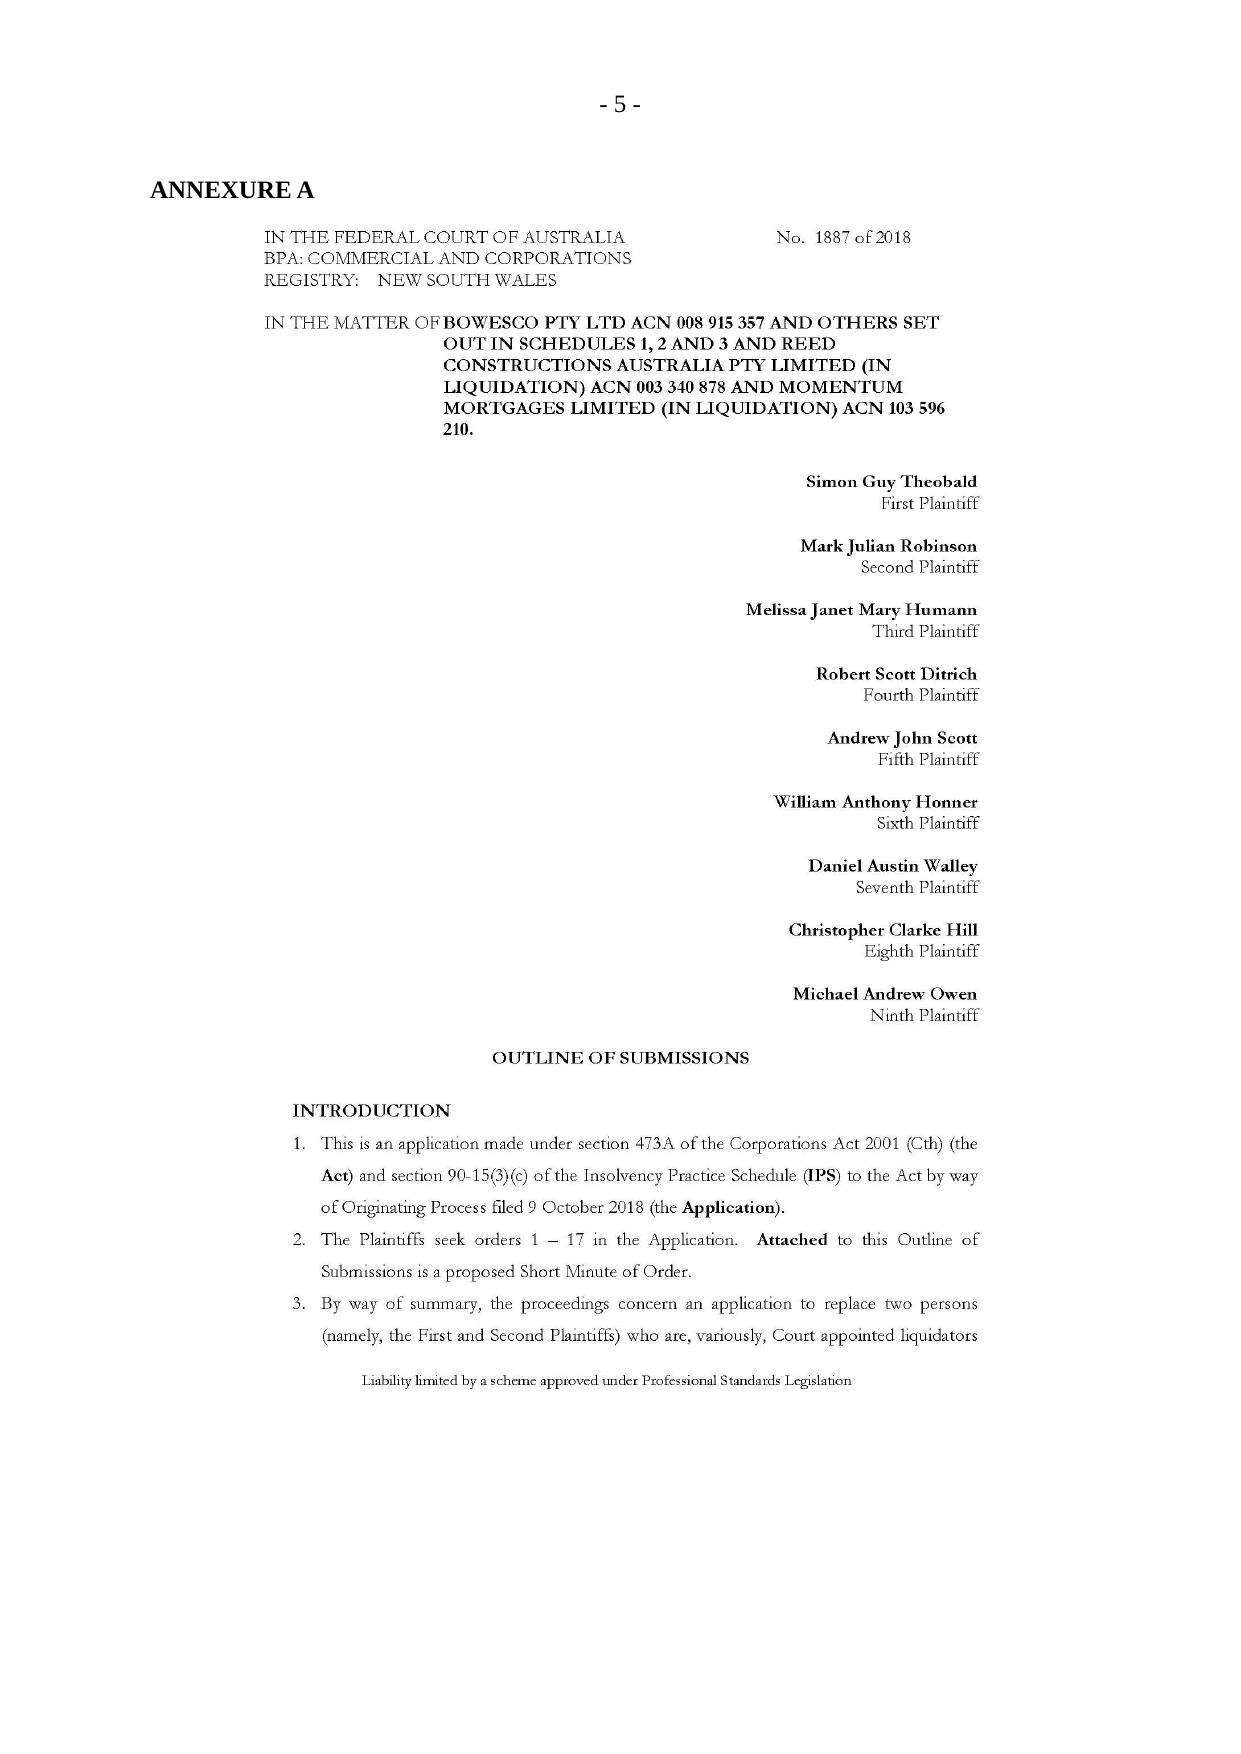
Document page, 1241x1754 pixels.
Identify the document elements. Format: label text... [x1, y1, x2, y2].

subtitle ANNEXURE A [150, 175, 1090, 204]
picture [150, 217, 1087, 1404]
